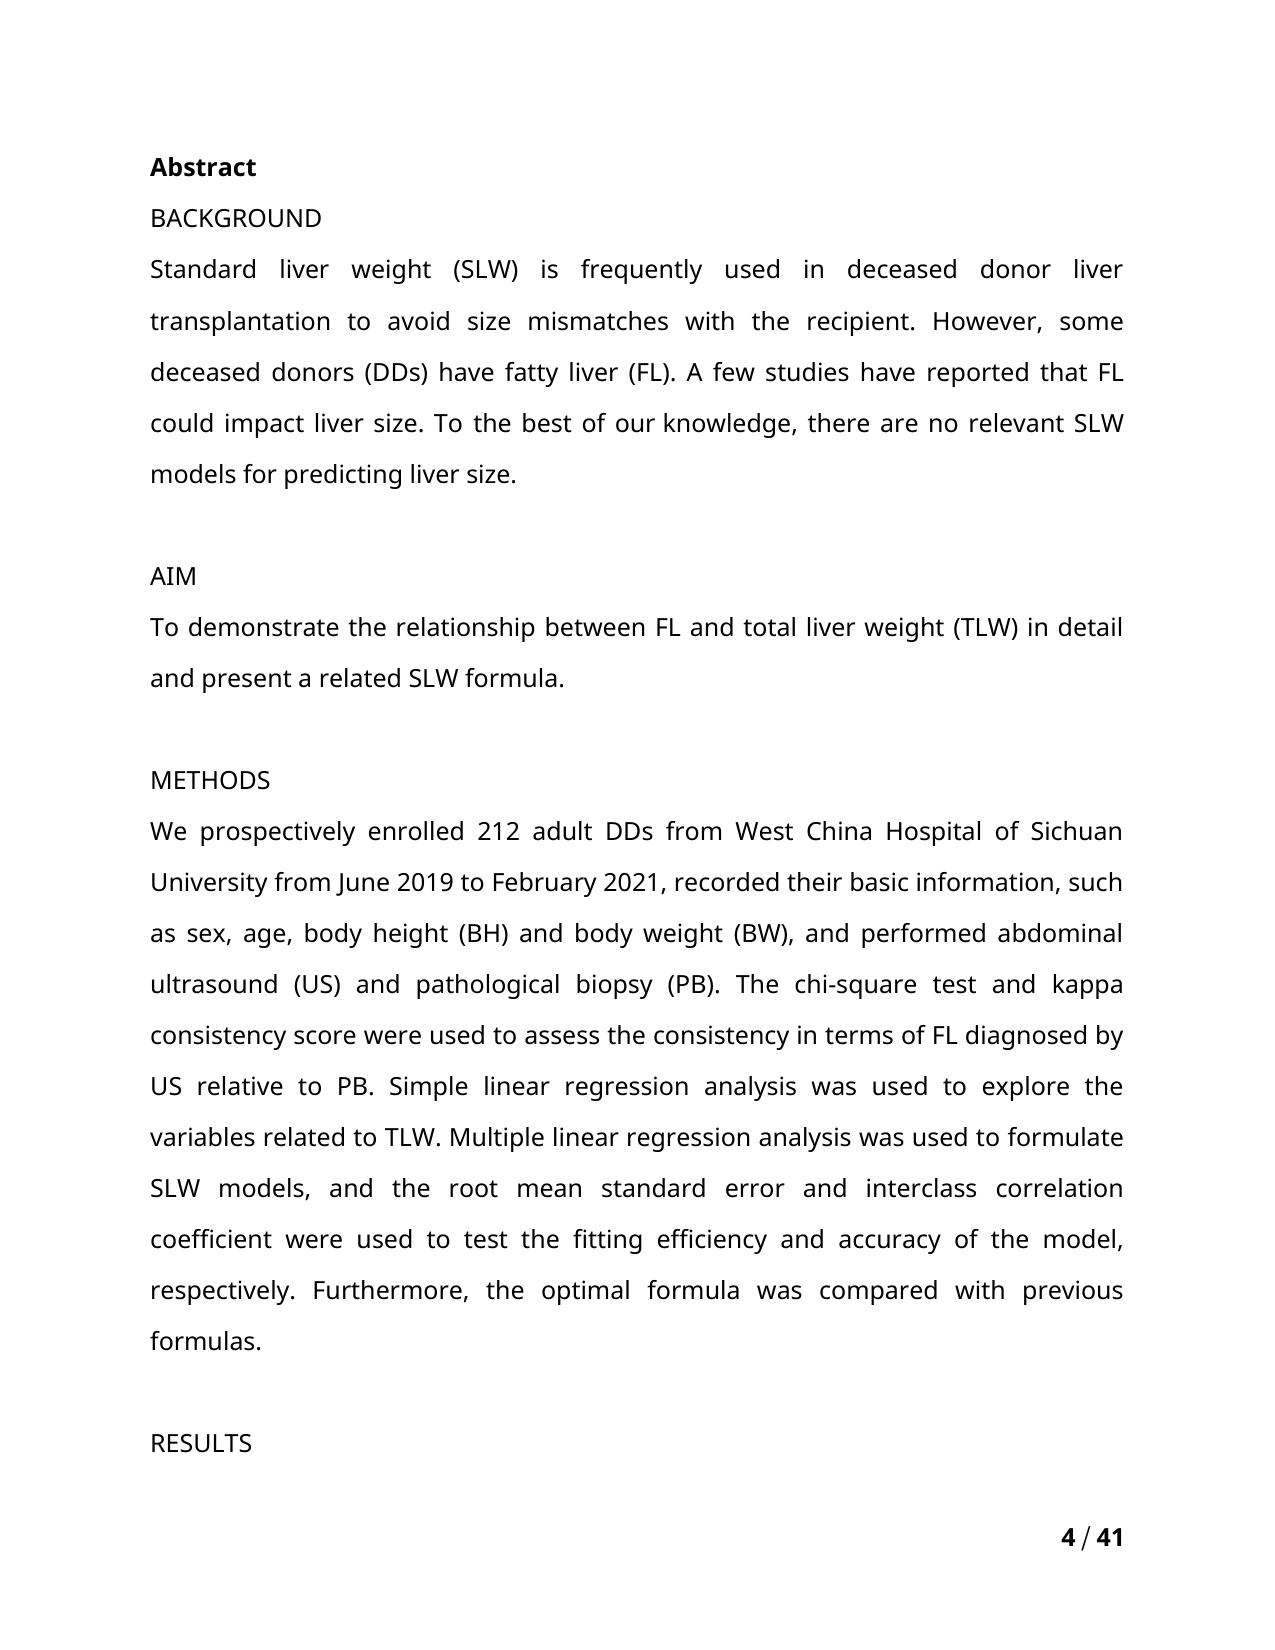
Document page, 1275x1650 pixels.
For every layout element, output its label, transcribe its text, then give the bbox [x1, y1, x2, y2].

text BACKGROUND [150, 201, 1125, 235]
text We prospectively enrolled 212 adult DDs from West China Hospital of Sichuan University from June 2019 to February 2021, recorded their basic information, such as sex, age, body height (BH) and body weight (BW), and performed abdominal ultrasound (US) and pathological biopsy (PB). The chi-square test and kappa consistency score were used to assess the consistency in terms of FL diagnosed by US relative to PB. Simple linear regression analysis was used to explore the variables related to TLW. Multiple linear regression analysis was used to formulate SLW models, and the root mean standard error and interclass correlation coefficient were used to test the fitting efficiency and accuracy of the model, respectively. Furthermore, the optimal formula was compared with previous formulas. [150, 813, 1125, 1358]
text To demonstrate the relationship between FL and total liver weight (TLW) in detail and present a related SLW formula. [150, 609, 1125, 694]
text Standard liver weight (SLW) is frequently used in deceased donor liver transplantation to avoid size mismatches with the recipient. However, some deceased donors (DDs) have fatty liver (FL). A few studies have reported that FL could impact liver size. To the best of our knowledge, there are no relevant SLW models for predicting liver size. [150, 252, 1125, 490]
text RESULTS [150, 1426, 1125, 1460]
text METHODS [150, 762, 1125, 797]
text Abstract [150, 150, 1125, 184]
text AIM [150, 558, 1125, 592]
